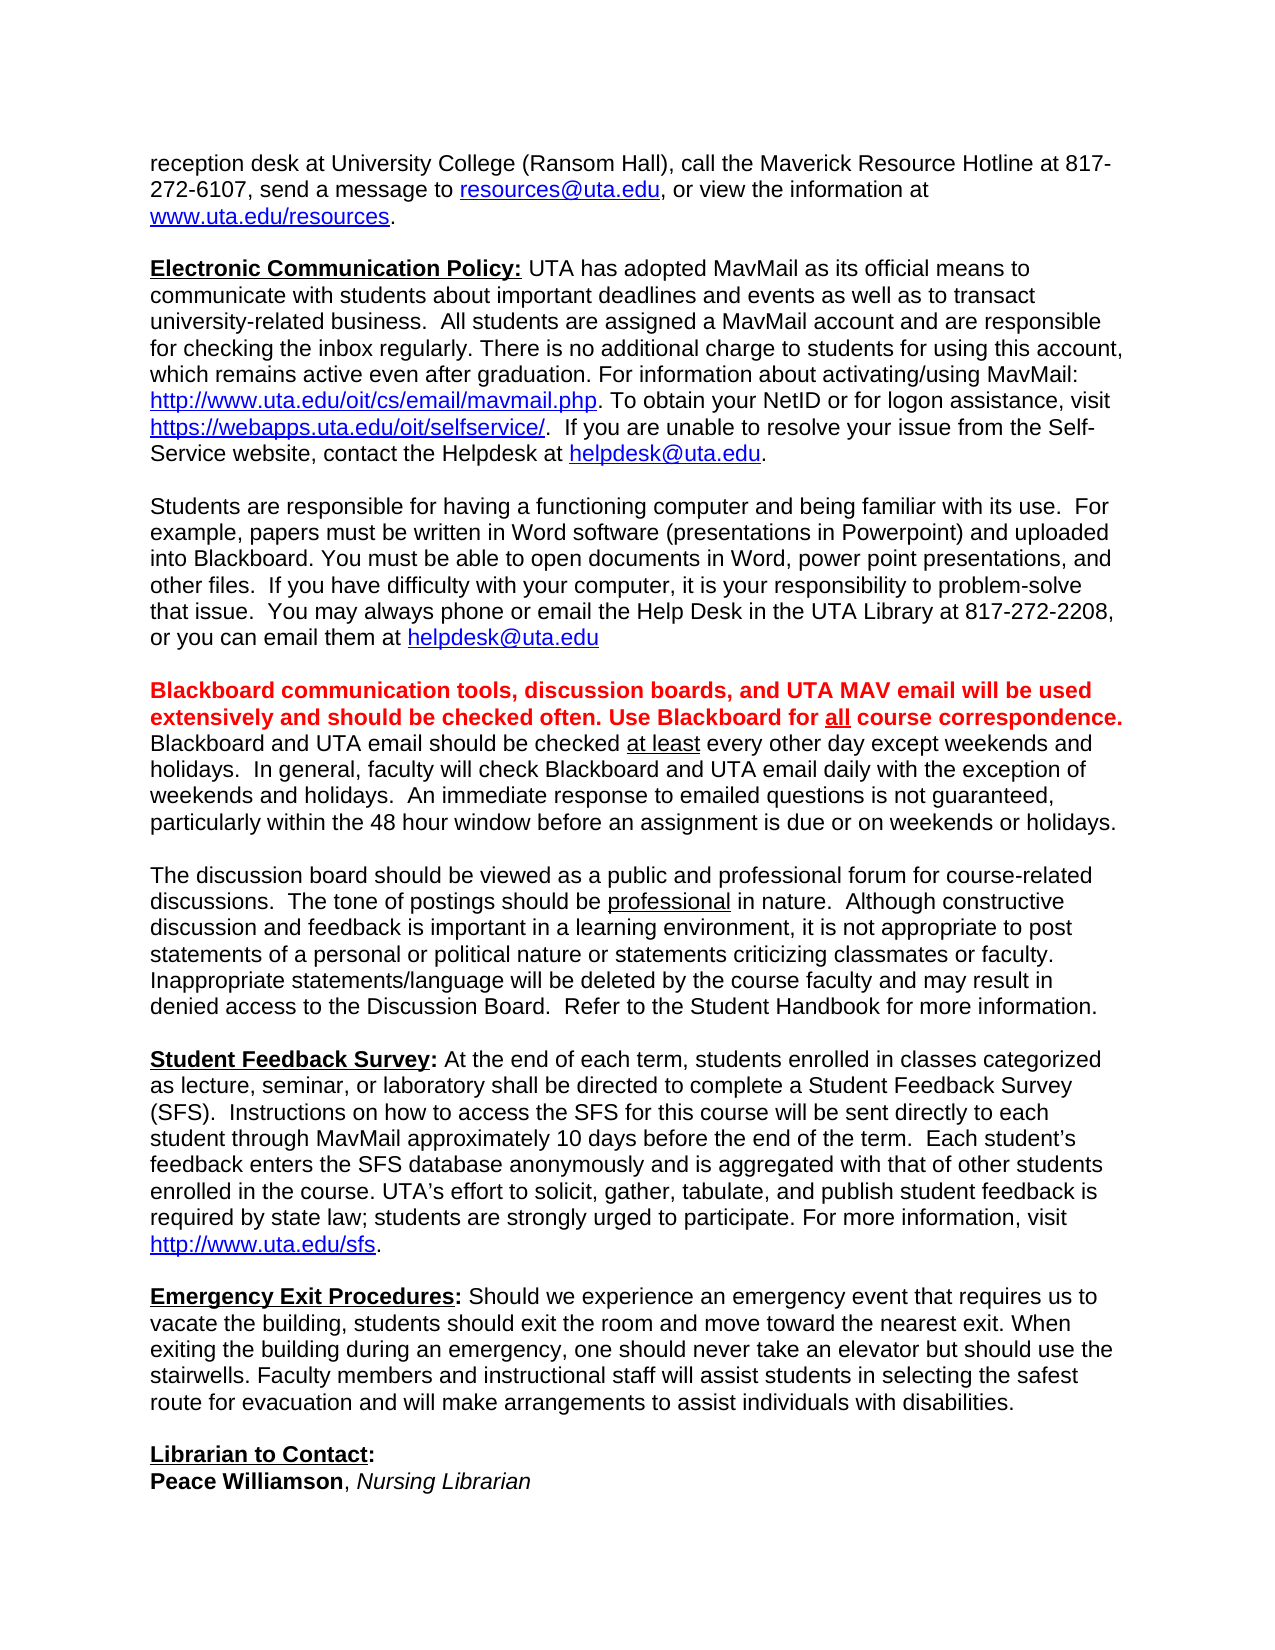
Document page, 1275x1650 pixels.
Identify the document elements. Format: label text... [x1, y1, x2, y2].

text Emergency Exit Procedures: Should we experience an emergency event that requires us to vacate the building, students should exit the room and move toward the nearest exit. When exiting the building during an emergency, one should never take an elevator but should use the stairwells. Faculty members and instructional staff will assist students in selecting the safest route for evacuation and will make arrangements to assist individuals with disabilities. [150, 1283, 1125, 1415]
text Peace Williamson, Nursing Librarian [150, 1468, 1185, 1494]
text Electronic Communication Policy: UTA has adopted MavMail as its official means to communicate with students about important deadlines and events as well as to transact university-related business. All students are assigned a MavMail account and are responsible for checking the inbox regularly. There is no additional charge to students for using this account, which remains active even after graduation. For information about activating/using MavMail: http://www.uta.edu/oit/cs/email/mavmail.php. To obtain your NetID or for logon assistance, visit https://webapps.uta.edu/oit/selfservice/. If you are unable to resolve your issue from the Self-Service website, contact the Helpdesk at helpdesk@uta.edu. [150, 255, 1125, 466]
text Blackboard communication tools, discussion boards, and UTA MAV email will be used extensively and should be checked often. Use Blackboard for all course correspondence. Blackboard and UTA email should be checked at least every other day except weekends and holidays. In general, faculty will check Blackboard and UTA email daily with the exception of weekends and holidays. An immediate response to emailed questions is not guaranteed, particularly within the 48 hour window before an assignment is due or on weekends or holidays. [150, 677, 1125, 835]
text Students are responsible for having a functioning computer and being familiar with its use. For example, papers must be written in Word software (presentations in Powerpoint) and uploaded into Blackboard. You must be able to open documents in Word, power point presentations, and other files. If you have difficulty with your computer, it is your responsibility to problem-solve that issue. You may always phone or email the Help Desk in the UTA Library at 817-272-2208, or you can email them at helpdesk@uta.edu [150, 493, 1125, 651]
text The discussion board should be viewed as a public and professional forum for course-related discussions. The tone of postings should be professional in nature. Although constructive discussion and feedback is important in a learning environment, it is not appropriate to post statements of a personal or political nature or statements criticizing classmates or faculty. Inappropriate statements/language will be deleted by the course faculty and may result in denied access to the Discussion Board. Refer to the Student Handbook for more information. [150, 862, 1125, 1020]
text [150, 150, 1125, 229]
text Librarian to Contact: [150, 1441, 1185, 1468]
text Student Feedback Survey: At the end of each term, students enrolled in classes categorized as lecture, seminar, or laboratory shall be directed to complete a Student Feedback Survey (SFS). Instructions on how to access the SFS for this course will be sent directly to each student through MavMail approximately 10 days before the end of the term. Each student’s feedback enters the SFS database anonymously and is aggregated with that of other students enrolled in the course. UTA’s effort to solicit, gather, tabulate, and publish student feedback is required by state law; students are strongly urged to participate. For more information, visit http://www.uta.edu/sfs. [150, 1046, 1125, 1257]
